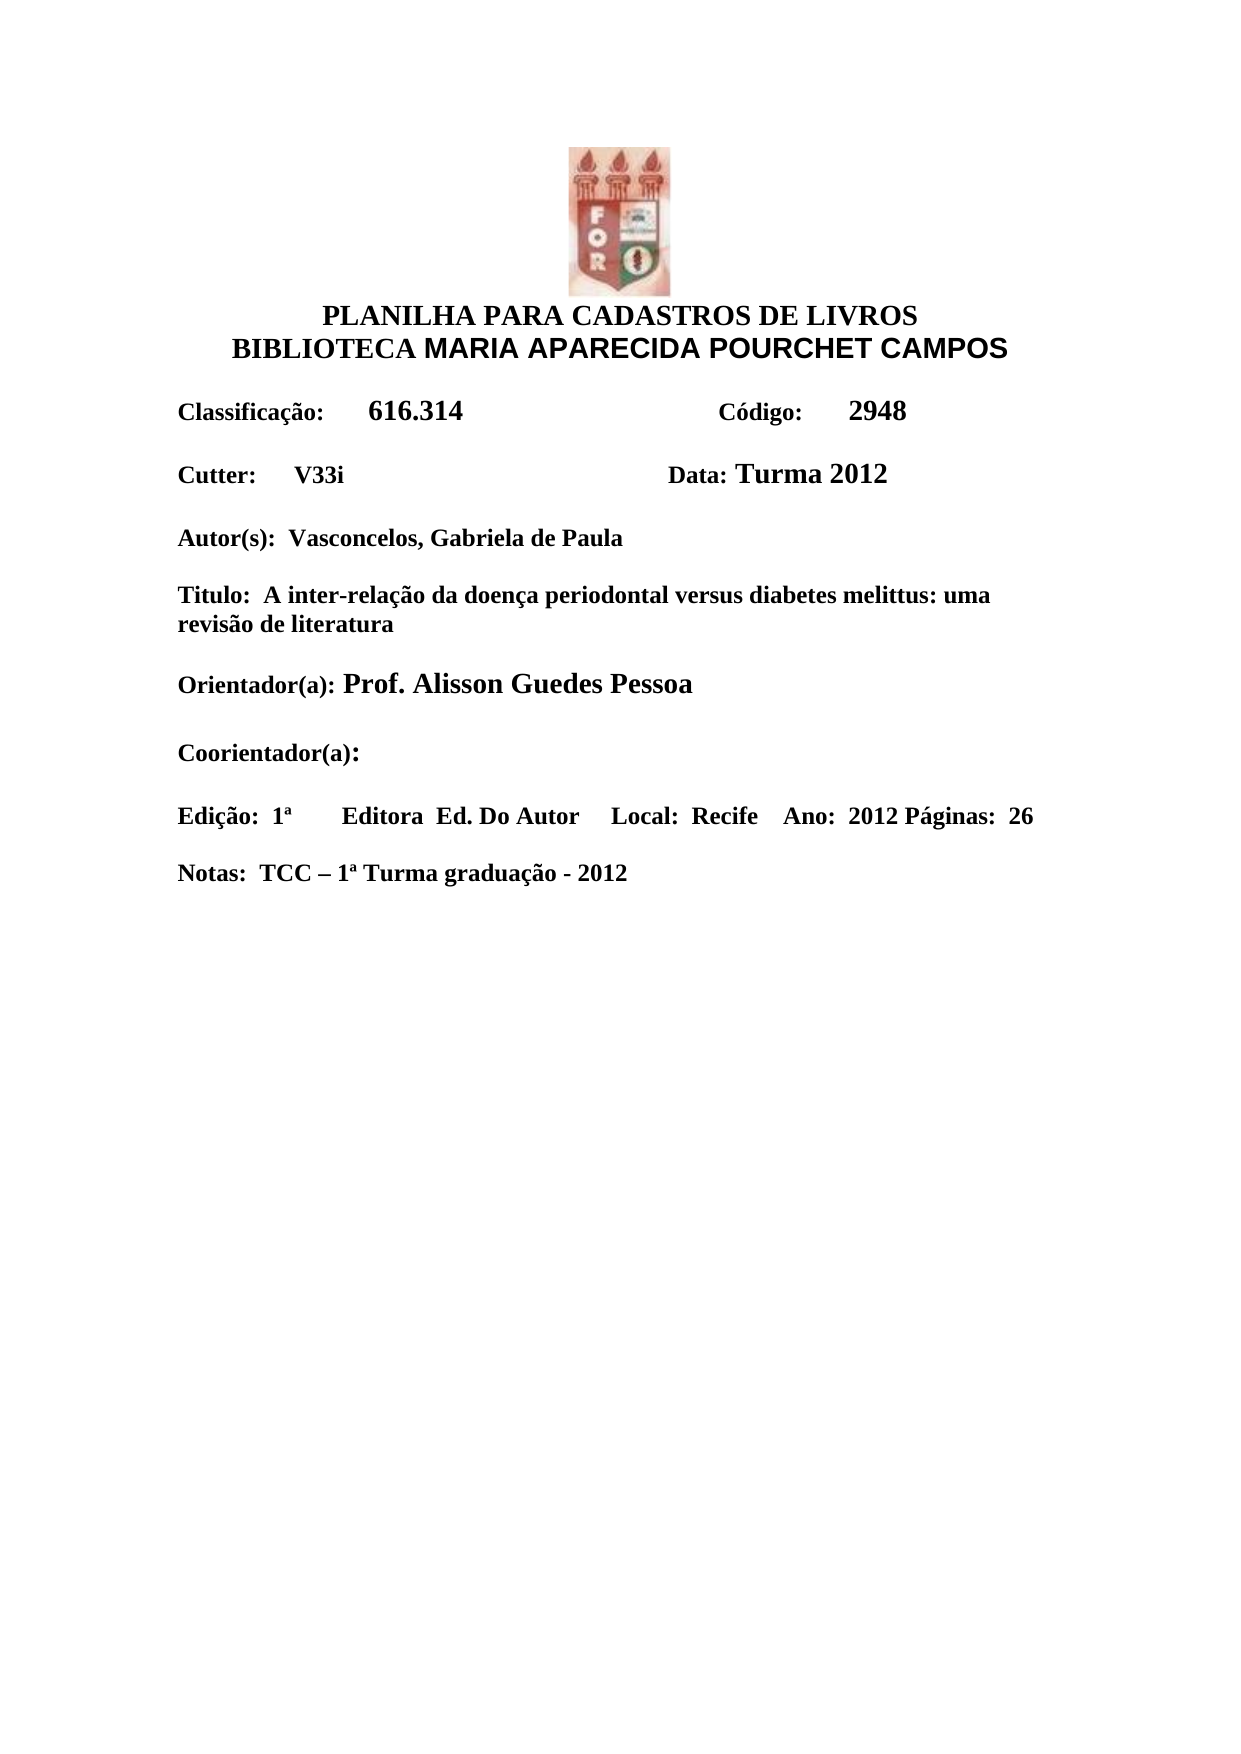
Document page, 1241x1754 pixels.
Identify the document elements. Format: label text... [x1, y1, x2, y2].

text Notas: TCC – 1ª Turma graduação - 2012 [177, 858, 1063, 887]
text Classificação: 616.314 Código: 2948 [177, 393, 1063, 427]
text Orientador(a): Prof. Alisson Guedes Pessoa [177, 667, 1063, 700]
text Titulo: A inter-relação da doença periodontal versus diabetes melittus: uma revisão de literatura [177, 580, 1063, 638]
text Cutter: V33i Data: Turma 2012 [177, 456, 1063, 489]
picture [568, 147, 672, 298]
text Coorientador(a): [177, 734, 1063, 767]
text Autor(s): Vasconcelos, Gabriela de Paula [177, 523, 1063, 552]
text Edição: 1ª Editora Ed. Do Autor Local: Recife Ano: 2012 Páginas: 26 [177, 801, 1063, 829]
text PLANILHA PARA CADASTROS DE LIVROS [177, 298, 1063, 331]
text BIBLIOTECA MARIA APARECIDA POURCHET CAMPOS [177, 331, 1063, 365]
